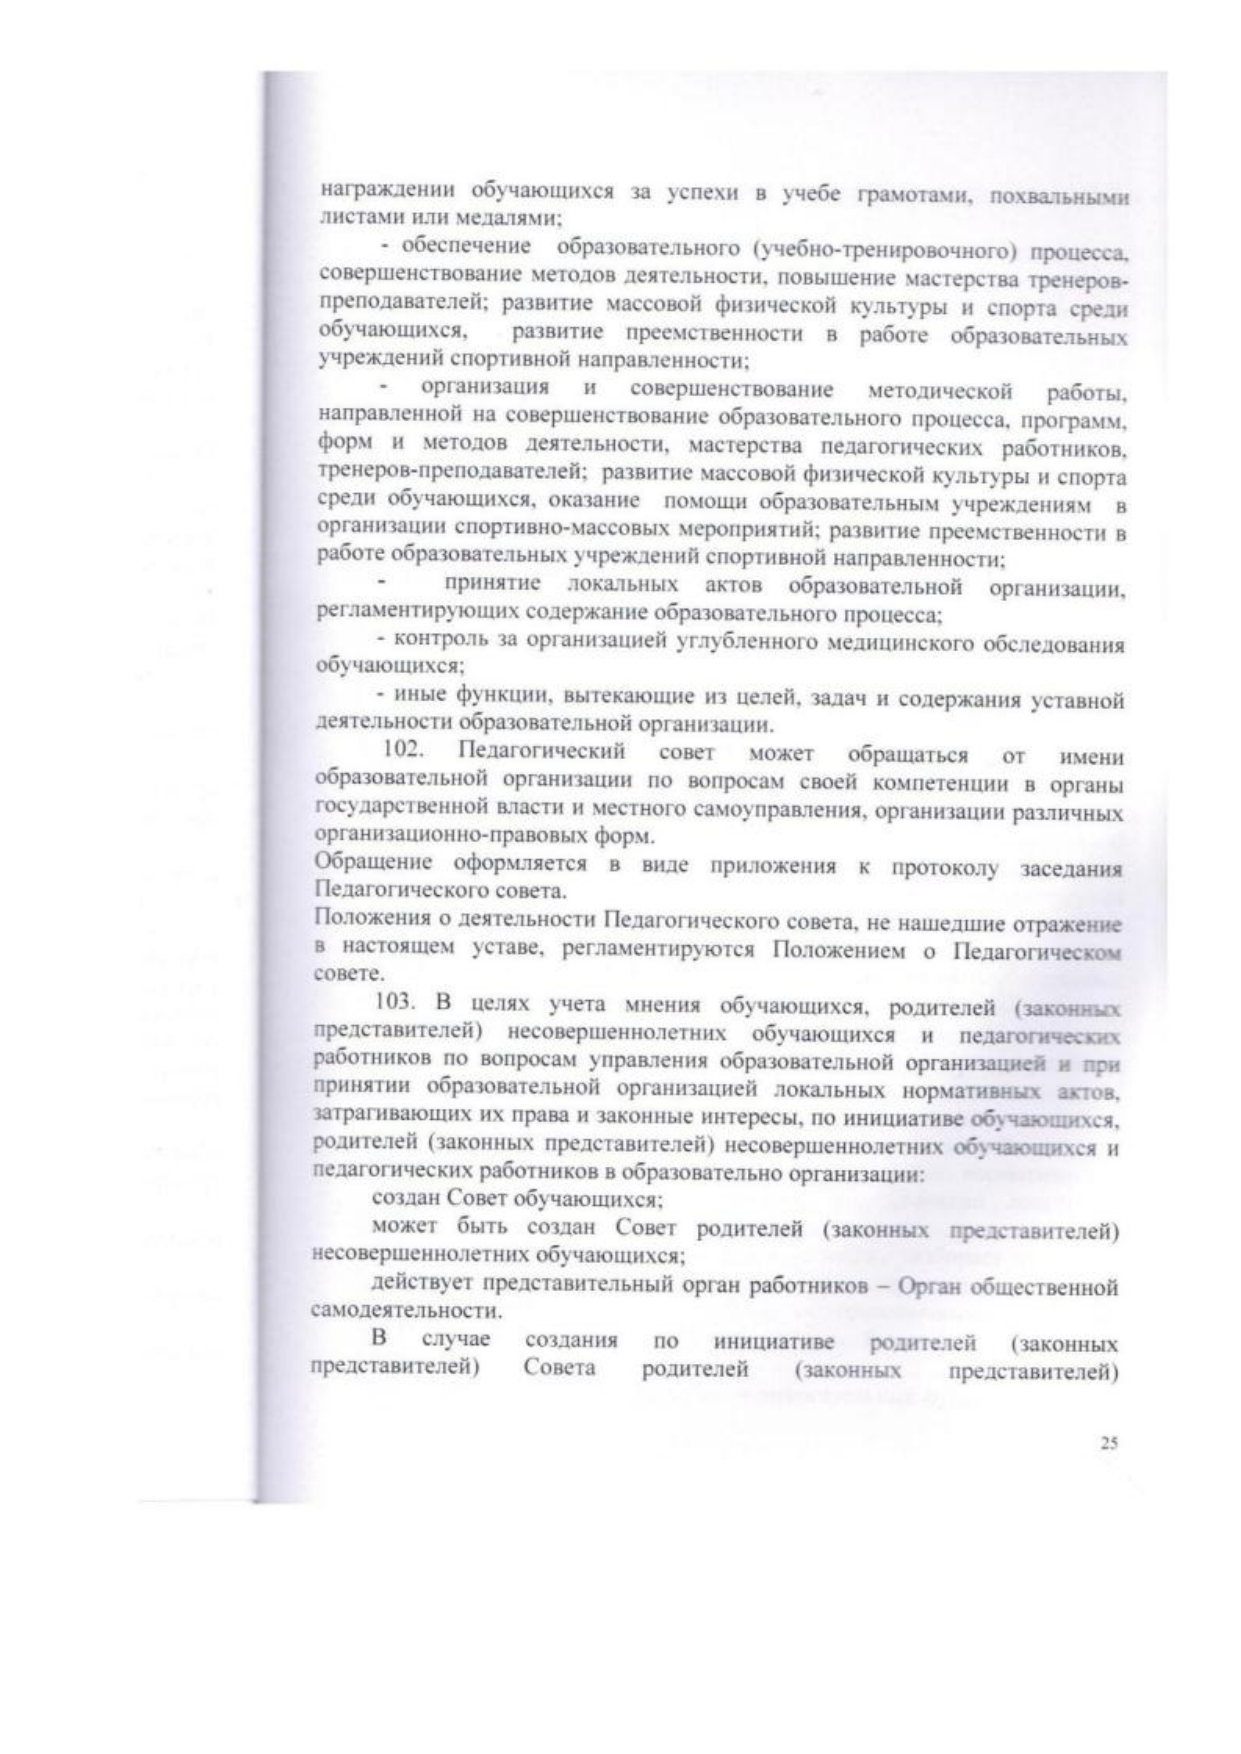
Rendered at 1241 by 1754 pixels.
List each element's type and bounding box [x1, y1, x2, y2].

picture [118, 59, 1182, 1521]
